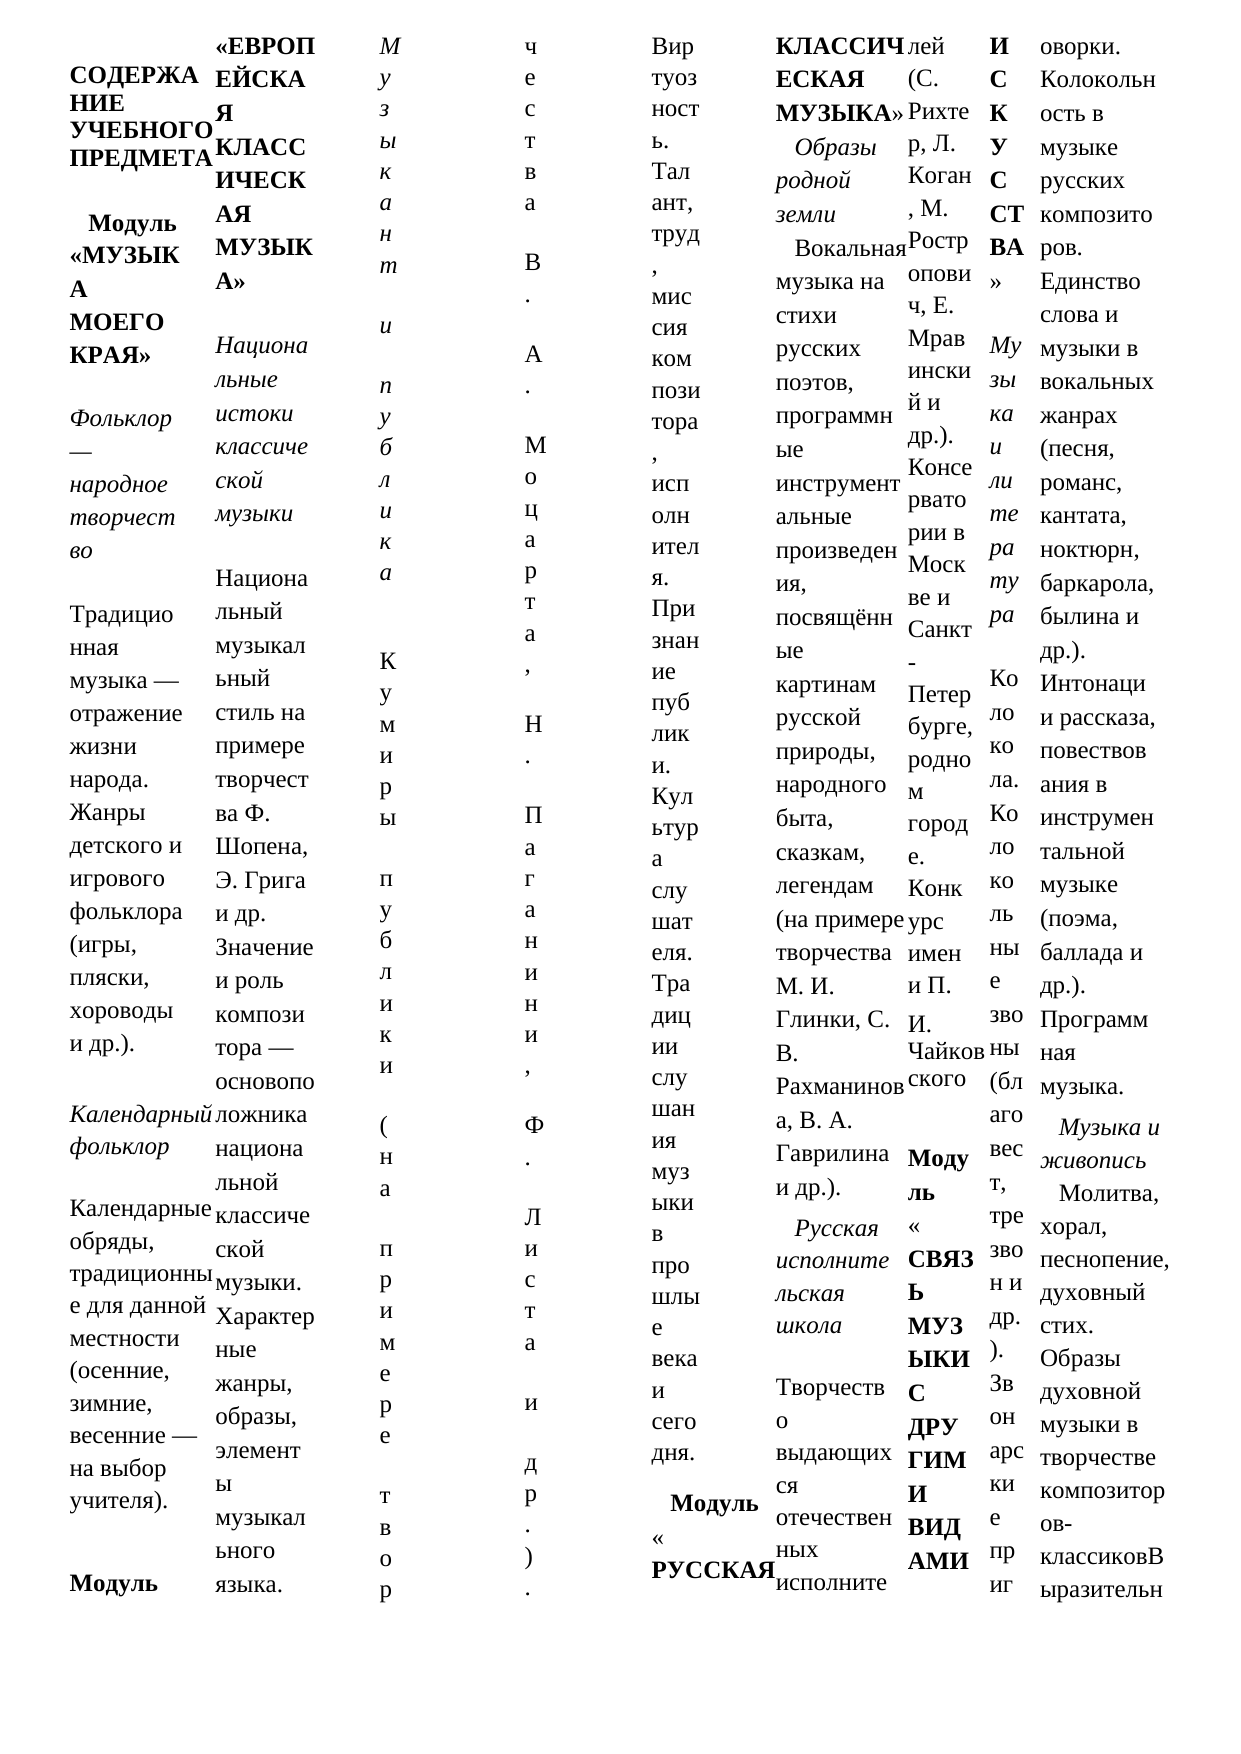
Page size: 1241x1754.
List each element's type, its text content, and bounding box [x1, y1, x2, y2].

text Русская исполнительская школа Творчество выдающихся отечественных исполнителей (С. Рихтер, Л. Коган, М. Ростропович, Е. Мравинский и др.). Консерватории в Москве и Санкт-Петербурге, родном городе. Конкурс имени П. [776, 1213, 893, 1596]
text Календарный фольклор Календарные обряды, традиционные для данной местности (осенние, зимние, весенние — на выбор учителя). [69, 1069, 215, 1514]
text И. Чайковского [908, 1010, 989, 1092]
text СОДЕРЖАНИЕ УЧЕБНОГО ПРЕДМЕТА [69, 62, 215, 172]
text Модуль «СВЯЗЬ МУЗЫКИ С ДРУГИМИ ВИДАМИ ИСКУССТВА» Музыка и литература Колокола. Колокольные звоны (благовест, трезвон и др.). Звонарские приговорки. Колокольность в музыке русских композиторов. Единство слова и музыки в вокальных жанрах (песня, романс, кантата, ноктюрн, баркарола, былина и др.). Интонации рассказа, повествования в инструментальной музыке (поэма, баллада и др.). Программная музыка. [989, 31, 1025, 1598]
text Модуль «СВЯЗЬ МУЗЫКИ С ДРУГИМИ ВИДАМИ ИСКУССТВА» Музыка и литература Колокола. Колокольные звоны (благовест, трезвон и др.). Звонарские приговорки. Колокольность в музыке русских композиторов. Единство слова и музыки в вокальных жанрах (песня, романс, кантата, ноктюрн, баркарола, былина и др.). Интонации рассказа, повествования в инструментальной музыке (поэма, баллада и др.). Программная музыка. [1040, 31, 1157, 1099]
text Mодуль «ЕВРОПЕЙСКАЯ КЛАССИЧЕСКАЯ МУЗЫКА» Национальные истоки классической музыки Национальный музыкальный стиль на примере творчества Ф. Шопена, Э. Грига и др. Значение и роль композитора — основоположника национальной классической музыки. Характерные жанры, образы, элементы музыкального языка. [215, 31, 316, 1598]
text Виртуозность. Талант, труд, миссия композитора, исполнителя. Признание публики. Культура слушателя. Традиции слушания музыки в прошлые века и сегодня. [651, 31, 701, 1466]
text Русская исполнительская школа Творчество выдающихся отечественных исполнителей (С. Рихтер, Л. Коган, М. Ростропович, Е. Мравинский и др.). Консерватории в Москве и Санкт-Петербурге, родном городе. Конкурс имени П. [908, 31, 974, 999]
text Модуль «СВЯЗЬ МУЗЫКИ С ДРУГИМИ ВИДАМИ ИСКУССТВА» Музыка и литература Колокола. Колокольные звоны (благовест, трезвон и др.). Звонарские приговорки. Колокольность в музыке русских композиторов. Единство слова и музыки в вокальных жанрах (песня, романс, кантата, ноктюрн, баркарола, былина и др.). Интонации рассказа, повествования в инструментальной музыке (поэма, баллада и др.). Программная музыка. [908, 1112, 974, 1574]
text Модуль «РУССКАЯ КЛАССИЧЕСКАЯ МУЗЫКА» Образы родной земли Вокальная музыка на стихи русских поэтов, программные инструментальные произведения, посвящённые картинам русской природы, народного быта, сказкам, легендам (на примере творчества М. И. Глинки, С. В. Рахманинова, В. А. Гаврилина и др.). [776, 31, 908, 1201]
text Модуль «МУЗЫКА МОЕГО КРАЯ» Фольклор — народное творчество Традиционная музыка — отражение жизни народа. Жанры детского и игрового фольклора (игры, пляски, хороводы и др.). [69, 208, 185, 1057]
